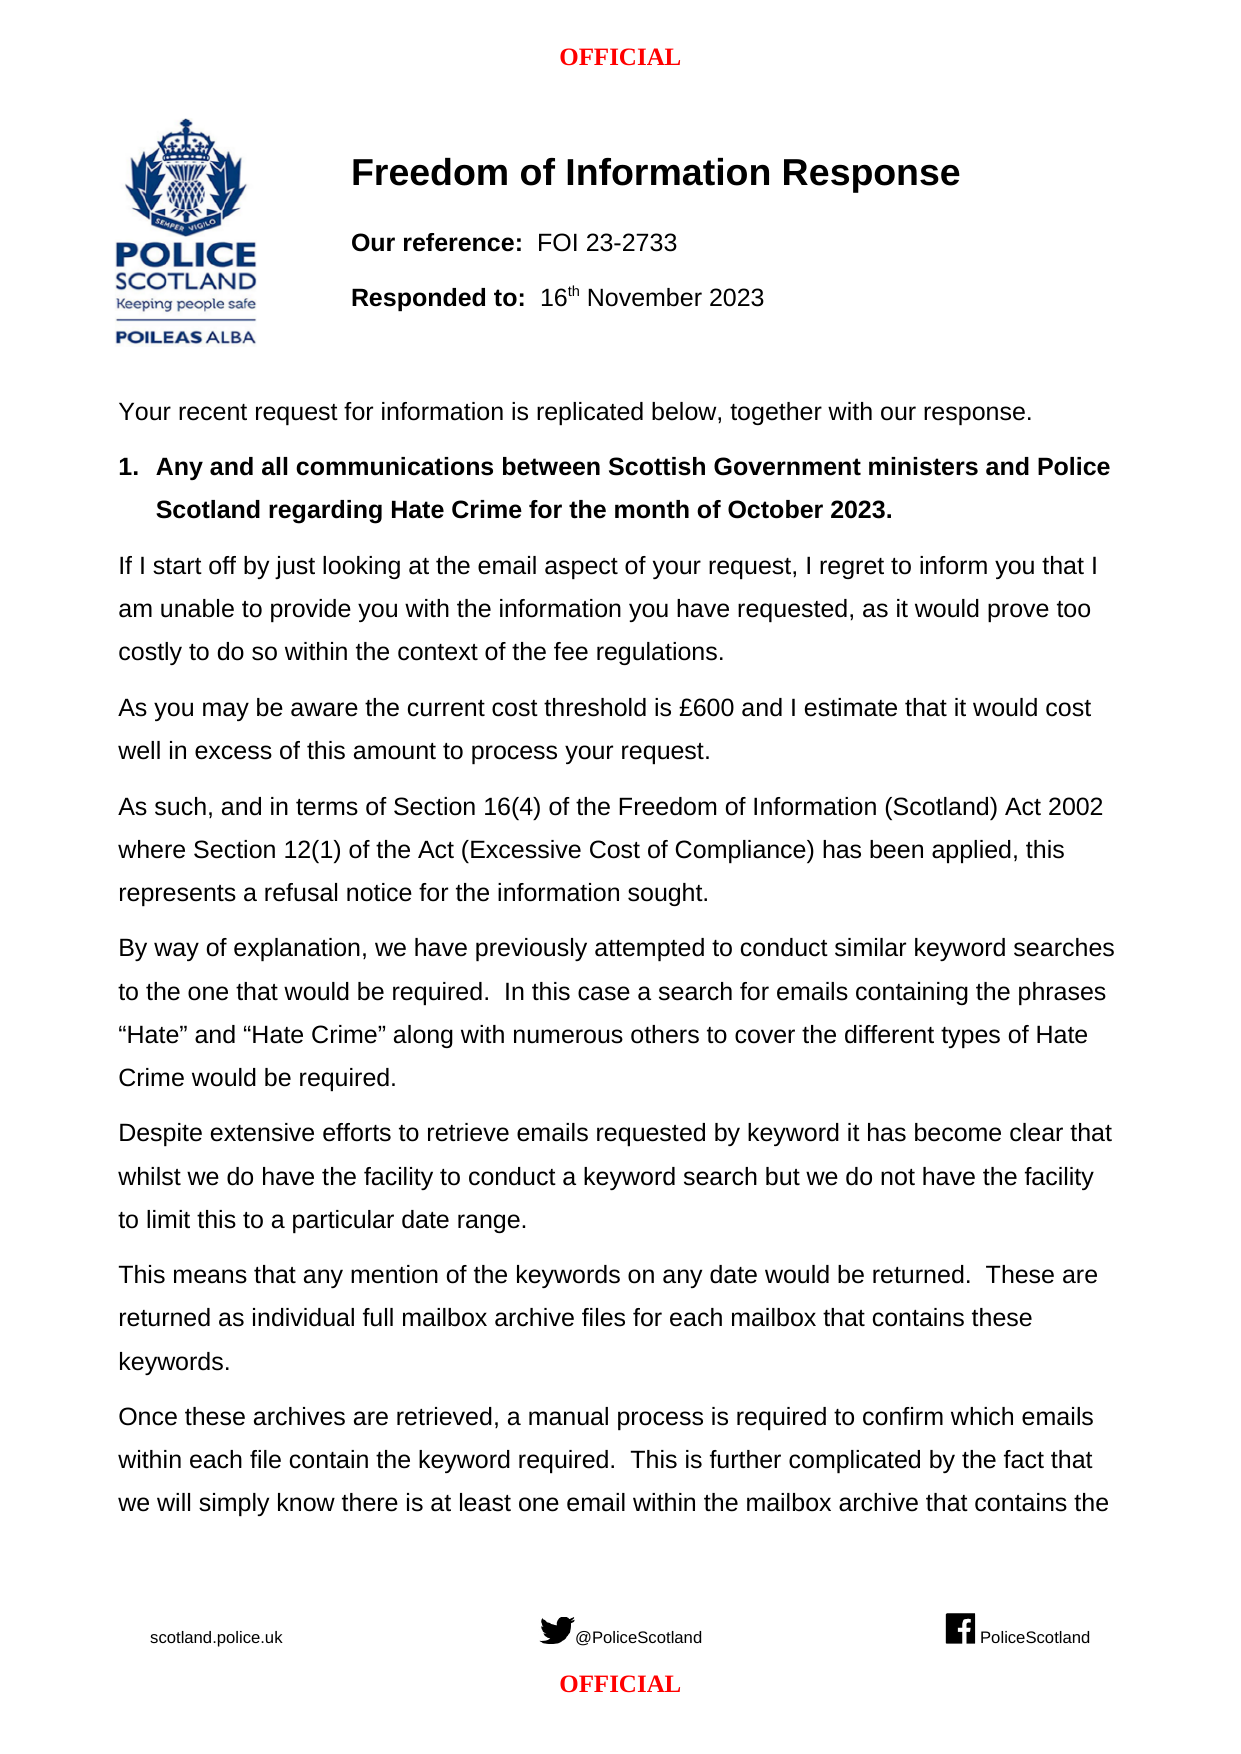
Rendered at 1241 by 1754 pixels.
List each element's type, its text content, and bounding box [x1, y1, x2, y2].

table_header [103, 118, 339, 384]
text Despite extensive efforts to retrieve emails requested by keyword it has become clear that whilst we do have the facility to conduct a keyword search but we do not have the facility to limit this to a particular date range. [118, 1118, 1122, 1233]
text As you may be aware the current cost threshold is £600 and I estimate that it would cost well in excess of this amount to process your request. [118, 693, 1122, 764]
text If I start off by just looking at the email aspect of your request, I regret to inform you that I am unable to provide you with the information you have requested, as it would prove too costly to do so within the context of the fee regulations. [118, 551, 1122, 666]
list Any and all communications between Scottish Government ministers and Police Scotland regarding Hate Crime for the month of October 2023. [118, 452, 1122, 524]
picture [945, 1613, 976, 1644]
picture [538, 1617, 575, 1644]
picture [114, 118, 257, 347]
text As such, and in terms of Section 16(4) of the Freedom of Information (Scotland) Act 2002 where Section 12(1) of the Act (Excessive Cost of Compliance) has been applied, this represents a refusal notice for the information sought. [118, 791, 1122, 906]
text This means that any mention of the keywords on any date would be returned. These are returned as individual full mailbox archive files for each mailbox that contains these keywords. [118, 1260, 1122, 1375]
text By way of explanation, we have previously attempted to conduct similar keyword searches to the one that would be required. In this case a search for emails containing the phrases “Hate” and “Hate Crime” along with numerous others to cover the different types of Hate Crime would be required. [118, 933, 1122, 1091]
table_header Freedom of Information Response Our reference: FOI 23-2733 Responded to: 16th November 2023 [340, 118, 1121, 384]
text Your recent request for information is replicated below, together with our response. [118, 396, 1122, 425]
